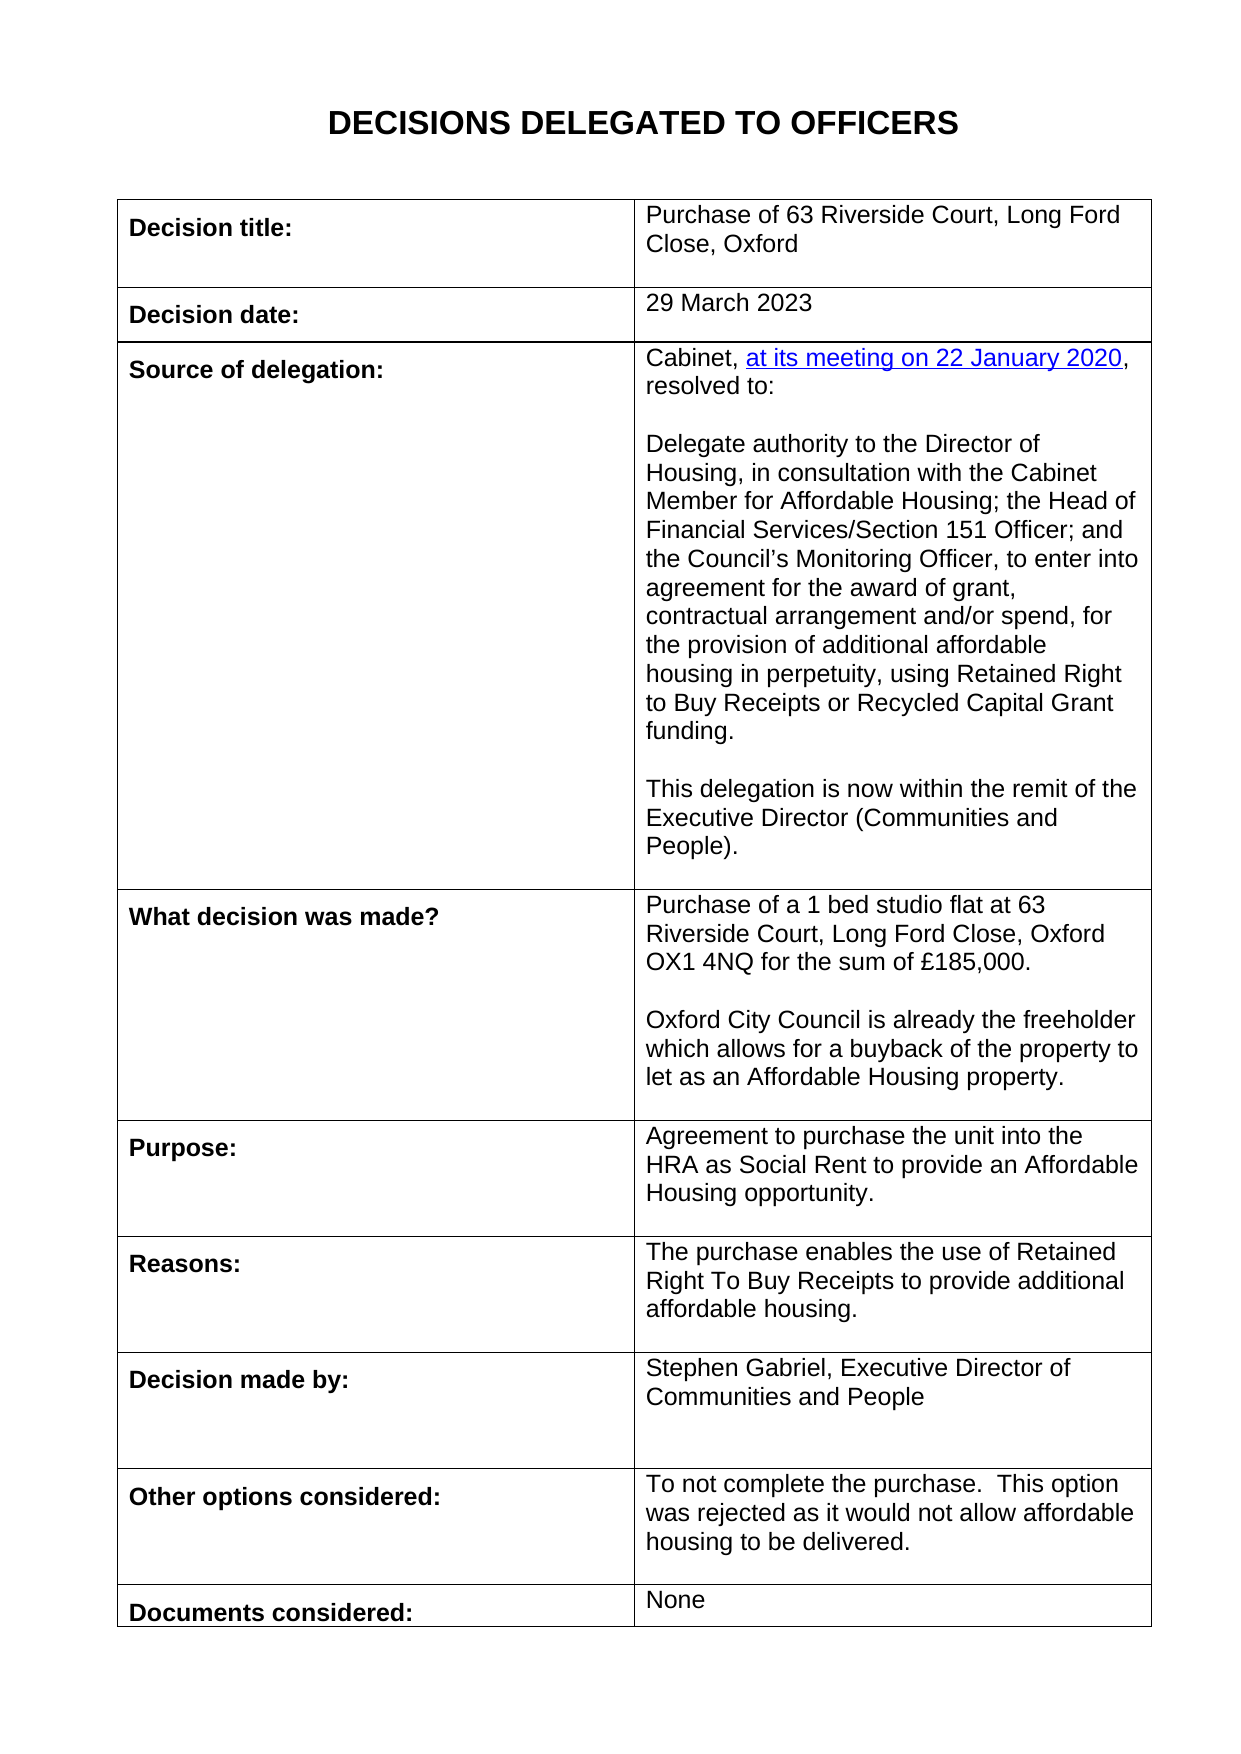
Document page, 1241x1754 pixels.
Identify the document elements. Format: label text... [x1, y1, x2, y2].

table_cell Purpose: [118, 1121, 634, 1236]
table_cell Cabinet, at its meeting on 22 January 2020, resolved to: Delegate authority to the Director of Housing, in consultation with the Cabinet Member for Affordable Housing; the Head of Financial Services/Section 151 Officer; and the Council’s Monitoring Officer, to enter into agreement for the award of grant, contractual arrangement and/or spend, for the provision of additional affordable housing in perpetuity, using Retained Right to Buy Receipts or Recycled Capital Grant funding. This delegation is now within the remit of the Executive Director (Communities and People). [635, 343, 1151, 889]
table_cell What decision was made? [118, 890, 634, 1120]
table_cell Reasons: [118, 1237, 634, 1352]
table_cell To not complete the purchase. This option was rejected as it would not allow affordable housing to be delivered. [635, 1469, 1151, 1584]
table_cell Decision made by: [118, 1353, 634, 1468]
table_cell Purchase of a 1 bed studio flat at 63 Riverside Court, Long Ford Close, Oxford OX1 4NQ for the sum of £185,000. Oxford City Council is already the freeholder which allows for a buyback of the property to let as an Affordable Housing property. [635, 890, 1151, 1120]
table_cell None [635, 1585, 1151, 1626]
table_header Purchase of 63 Riverside Court, Long Ford Close, Oxford [635, 200, 1151, 287]
table_cell 29 March 2023 [635, 288, 1151, 341]
table_cell Decision date: [118, 288, 634, 341]
table_cell Source of delegation: [118, 343, 634, 889]
table_cell Other options considered: [118, 1469, 634, 1584]
table_cell Stephen Gabriel, Executive Director of Communities and People [635, 1353, 1151, 1468]
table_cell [118, 1585, 634, 1626]
table_cell Agreement to purchase the unit into the HRA as Social Rent to provide an Affordable Housing opportunity. [635, 1121, 1151, 1236]
text DECISIONS DELEGATED TO OFFICERS [150, 103, 1137, 142]
table_header Decision title: [118, 200, 634, 287]
table_cell The purchase enables the use of Retained Right To Buy Receipts to provide additional affordable housing. [635, 1237, 1151, 1352]
